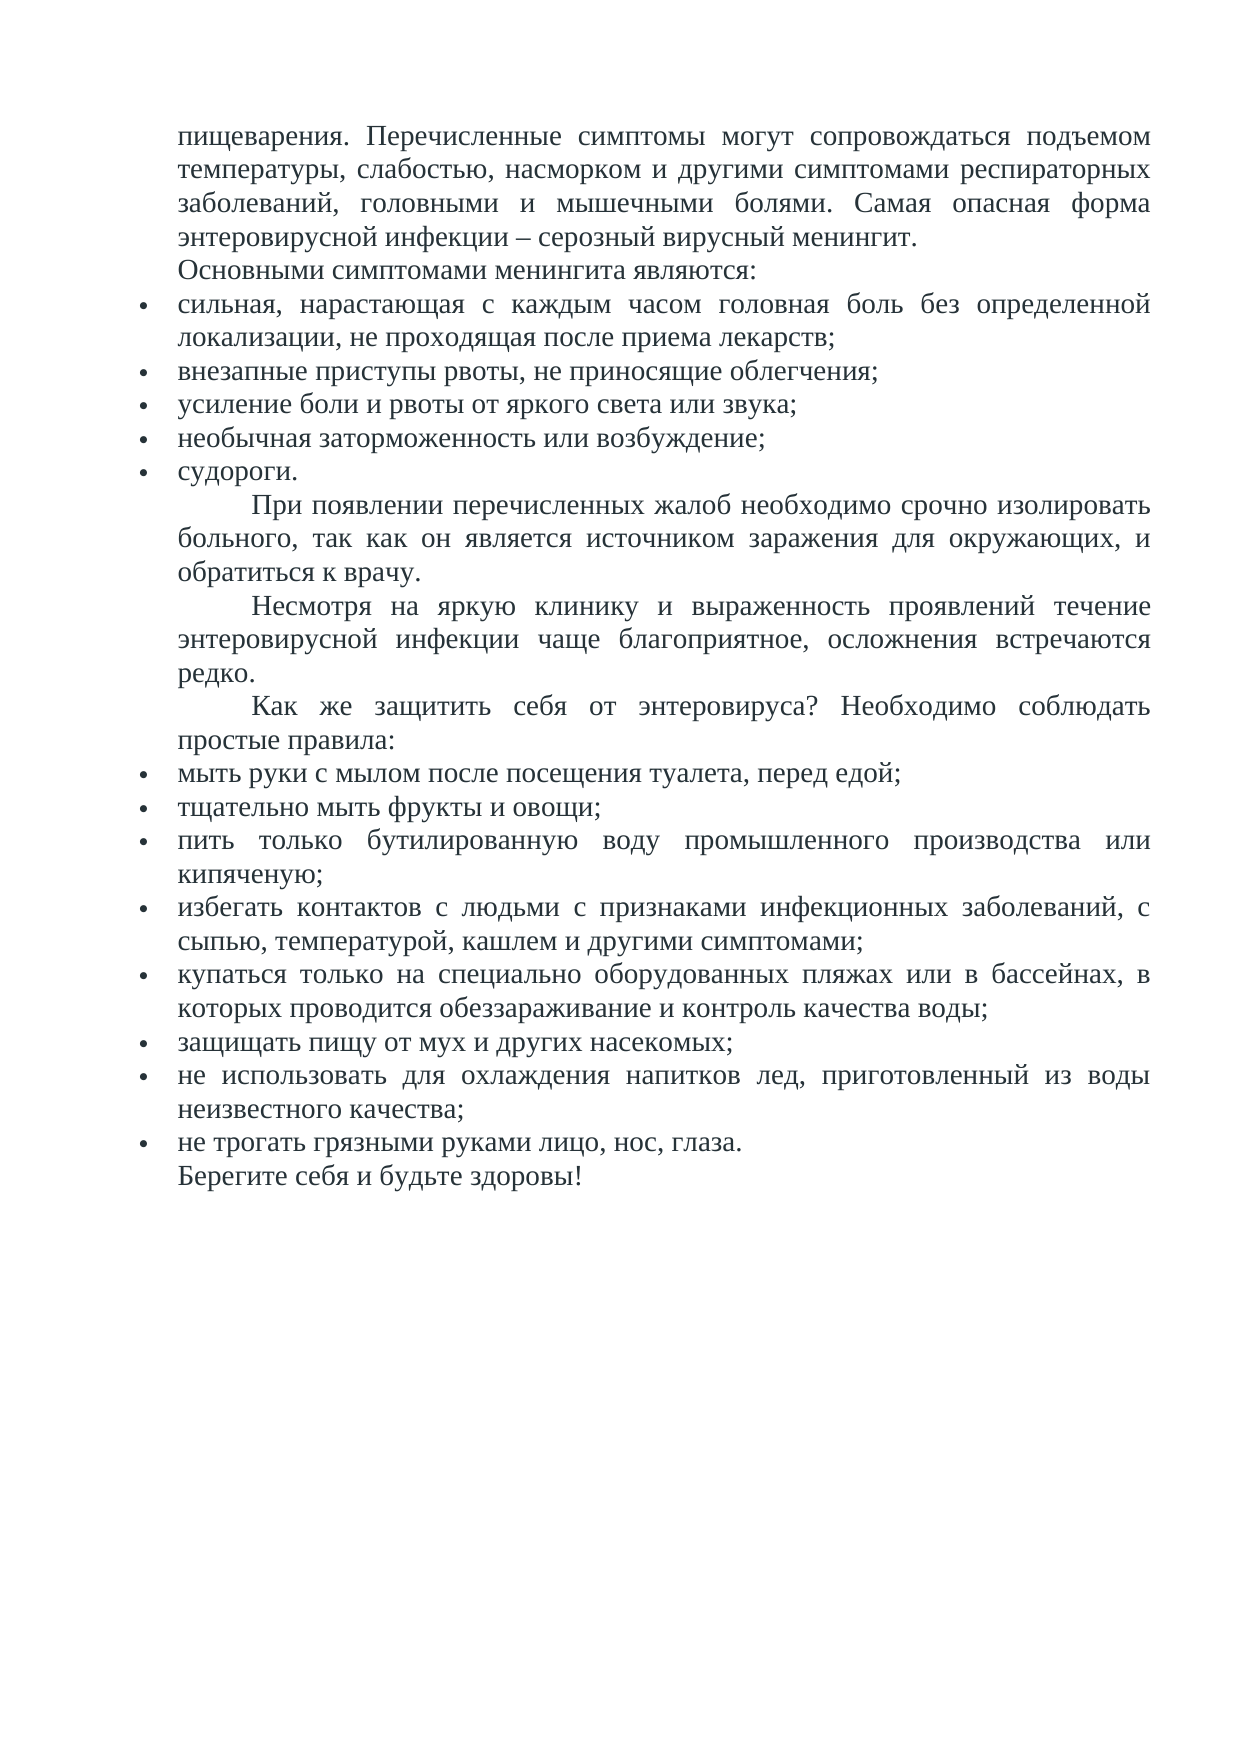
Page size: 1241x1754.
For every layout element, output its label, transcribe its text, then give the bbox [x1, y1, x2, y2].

text Как же защитить себя от энтеровируса? Необходимо соблюдать простые правила: [177, 688, 1152, 755]
list тщательно мыть фрукты и овощи; [140, 789, 1152, 822]
list внезапные приступы рвоты, не приносящие облегчения; [140, 353, 1152, 386]
list сильная, нарастающая с каждым часом головная боль без определенной локализации, не проходящая после приема лекарств; [140, 286, 1152, 353]
list мыть руки с мылом после посещения туалета, перед едой; [140, 755, 1152, 789]
list не трогать грязными руками лицо, нос, глаза. [140, 1124, 1152, 1158]
list необычная заторможенность или возбуждение; [140, 420, 1152, 453]
list защищать пищу от мух и других насекомых; [140, 1024, 1152, 1057]
list избегать контактов с людьми с признаками инфекционных заболеваний, с сыпью, температурой, кашлем и другими симптомами; [140, 889, 1152, 957]
text Основными симптомами менингита являются: [177, 252, 1152, 286]
list судороги. [140, 453, 1152, 487]
text Несмотря на яркую клинику и выраженность проявлений течение энтеровирусной инфекции чаще благоприятное, осложнения встречаются редко. [177, 588, 1152, 688]
text При появлении перечисленных жалоб необходимо срочно изолировать больного, так как он является источником заражения для окружающих, и обратиться к врачу. [177, 487, 1152, 588]
list пить только бутилированную воду промышленного производства или кипяченую; [140, 822, 1152, 889]
list усиление боли и рвоты от яркого света или звука; [140, 386, 1152, 420]
list купаться только на специально оборудованных пляжах или в бассейнах, в которых проводится обеззараживание и контроль качества воды; [140, 957, 1152, 1024]
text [177, 118, 1152, 252]
text Берегите себя и будьте здоровы! [177, 1158, 1152, 1191]
list не использовать для охлаждения напитков лед, приготовленный из воды неизвестного качества; [140, 1057, 1152, 1124]
